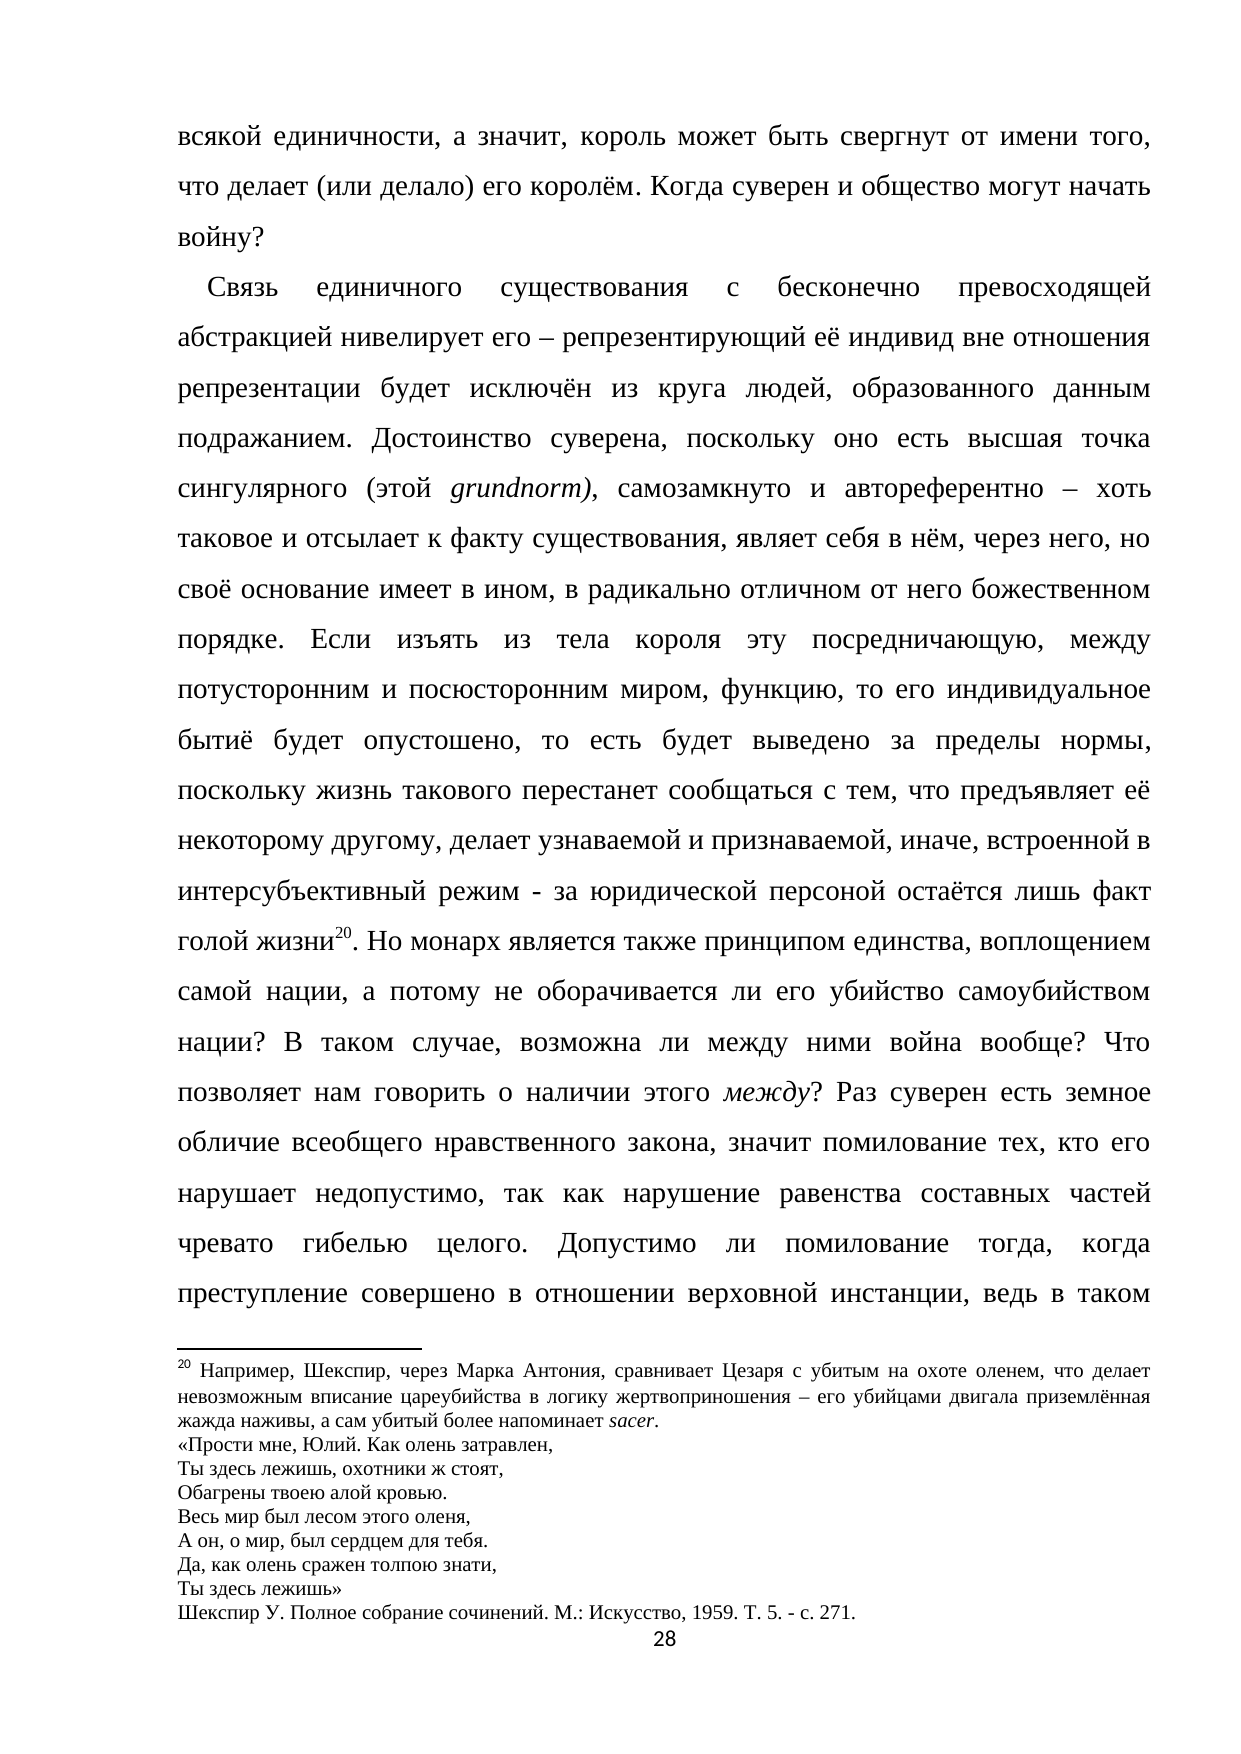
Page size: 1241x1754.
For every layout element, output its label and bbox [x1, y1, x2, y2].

text [177, 269, 1152, 1309]
text [177, 118, 1152, 252]
